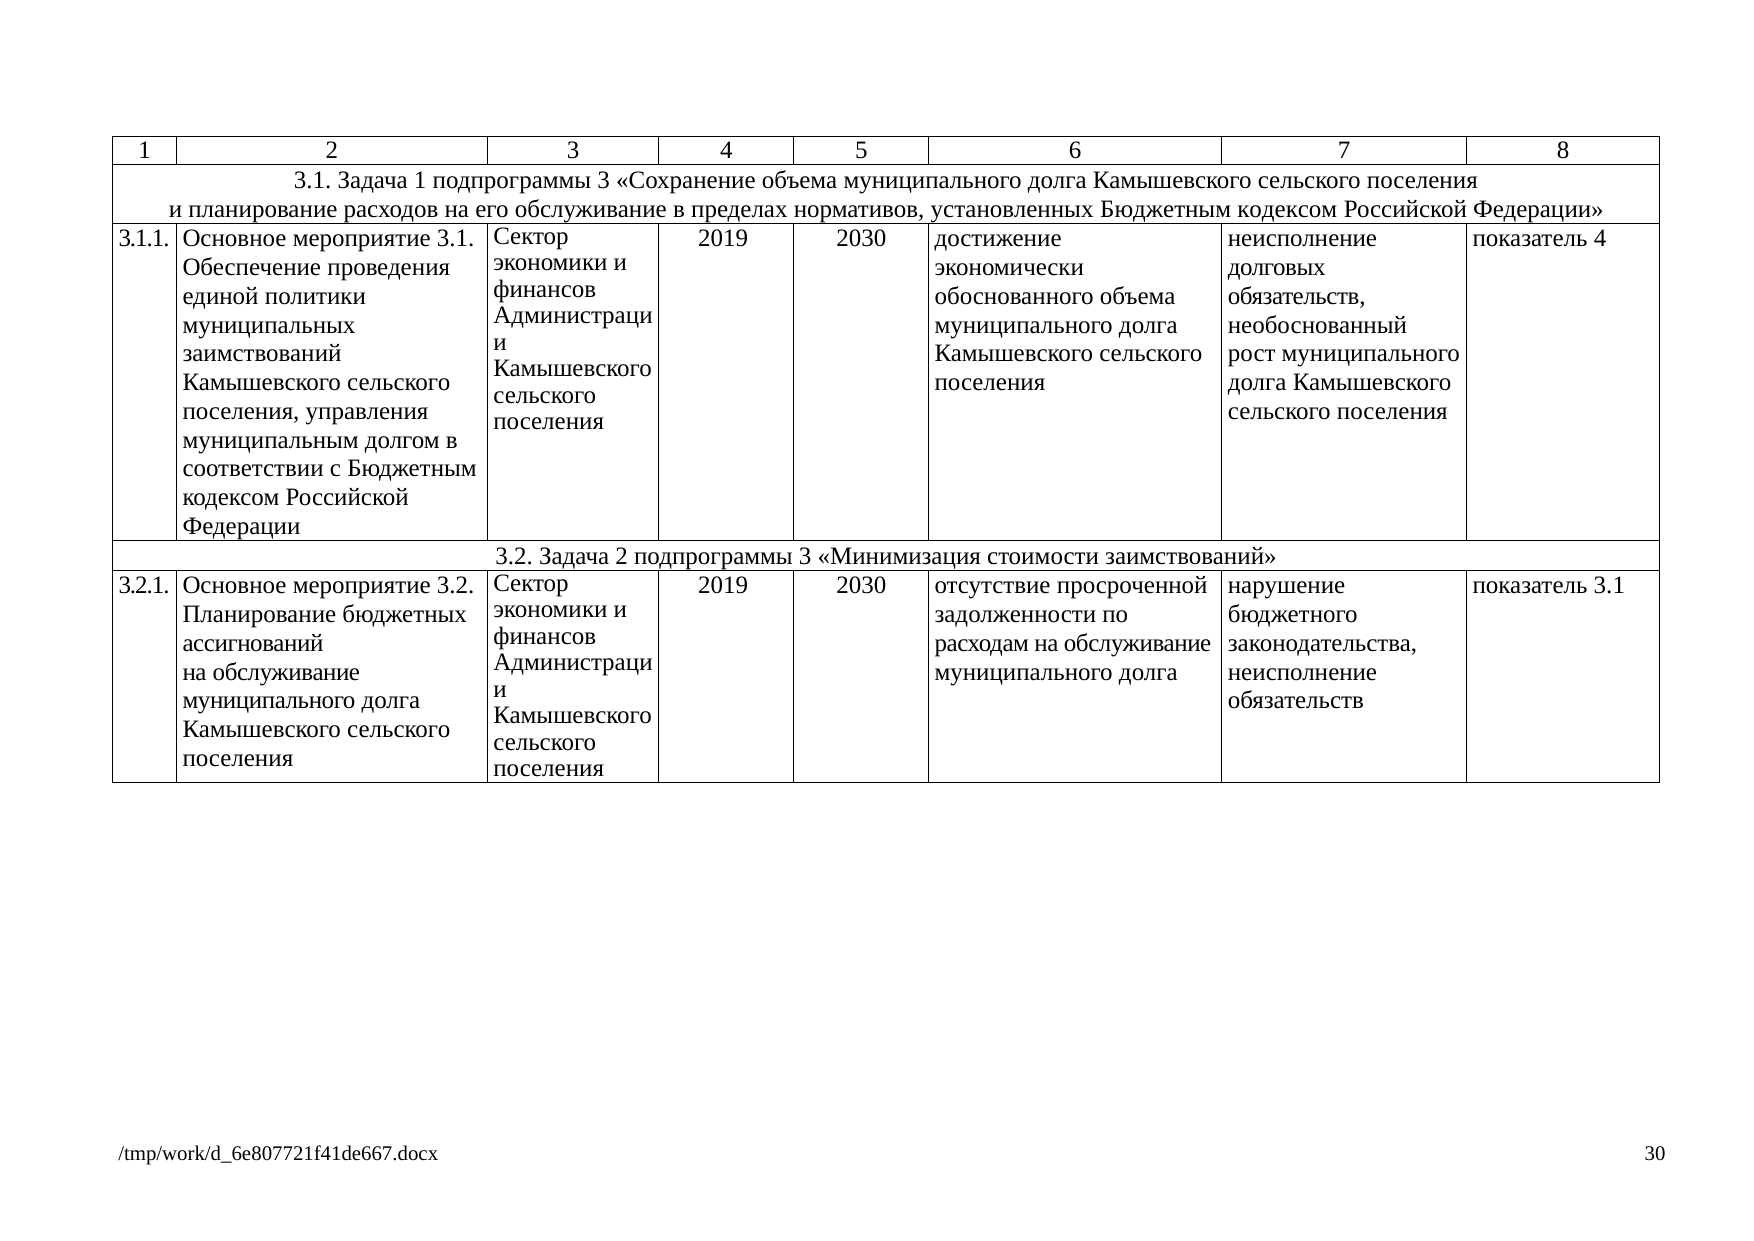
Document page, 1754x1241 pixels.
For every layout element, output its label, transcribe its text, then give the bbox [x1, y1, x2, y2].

table_cell Основное мероприятие 3.2. Планирование бюджетных ассигнований на обслуживание муниципального долга Камышевского сельского поселения [177, 571, 487, 782]
table_cell 3.1. Задача 1 подпрограммы 3 «Сохранение объема муниципального долга Камышевского сельского поселения и планирование расходов на его обслуживание в пределах нормативов, установленных Бюджетным кодексом Российской Федерации» [113, 165, 1659, 222]
table_cell Сектор экономики и финансов Администрации Камышевского сельского поселения [488, 224, 658, 540]
table_cell нарушение бюджетного законодательства, неисполнение обязательств [1222, 571, 1466, 782]
table_cell показатель 3.1 [1467, 571, 1659, 782]
table_cell 3.2. Задача 2 подпрограммы 3 «Минимизация стоимости заимствований» [113, 541, 1659, 569]
table_cell Сектор экономики и финансов Администрации Камышевского сельского поселения [488, 571, 658, 782]
table_cell отсутствие просроченной задолженности по расходам на обслуживание муниципального долга [929, 571, 1221, 782]
table_cell 2019 [659, 571, 793, 782]
table_header 4 [659, 137, 793, 164]
table_header 2 [177, 137, 487, 164]
table_cell 3.2.1. [113, 571, 176, 782]
table_cell Основное мероприятие 3.1. Обеспечение проведения единой политики муниципальных заимствований Камышевского сельского поселения, управления муниципальным долгом в соответствии с Бюджетным кодексом Российской Федерации [177, 224, 487, 540]
table_header 3 [488, 137, 658, 164]
table_cell неисполнение долговых обязательств, необоснованный рост муниципального долга Камышевского сельского поселения [1222, 224, 1466, 540]
table_cell 2030 [794, 224, 928, 540]
table_header 8 [1467, 137, 1659, 164]
table_header 5 [794, 137, 928, 164]
table_header 6 [929, 137, 1221, 164]
table_header 1 [113, 137, 176, 164]
table_cell 2019 [659, 224, 793, 540]
table_header 7 [1222, 137, 1466, 164]
table_cell 2030 [794, 571, 928, 782]
table_cell показатель 4 [1467, 224, 1659, 540]
table_cell достижение экономически обоснованного объема муниципального долга Камышевского сельского поселения [929, 224, 1221, 540]
table_cell 3.1.1. [113, 224, 176, 540]
